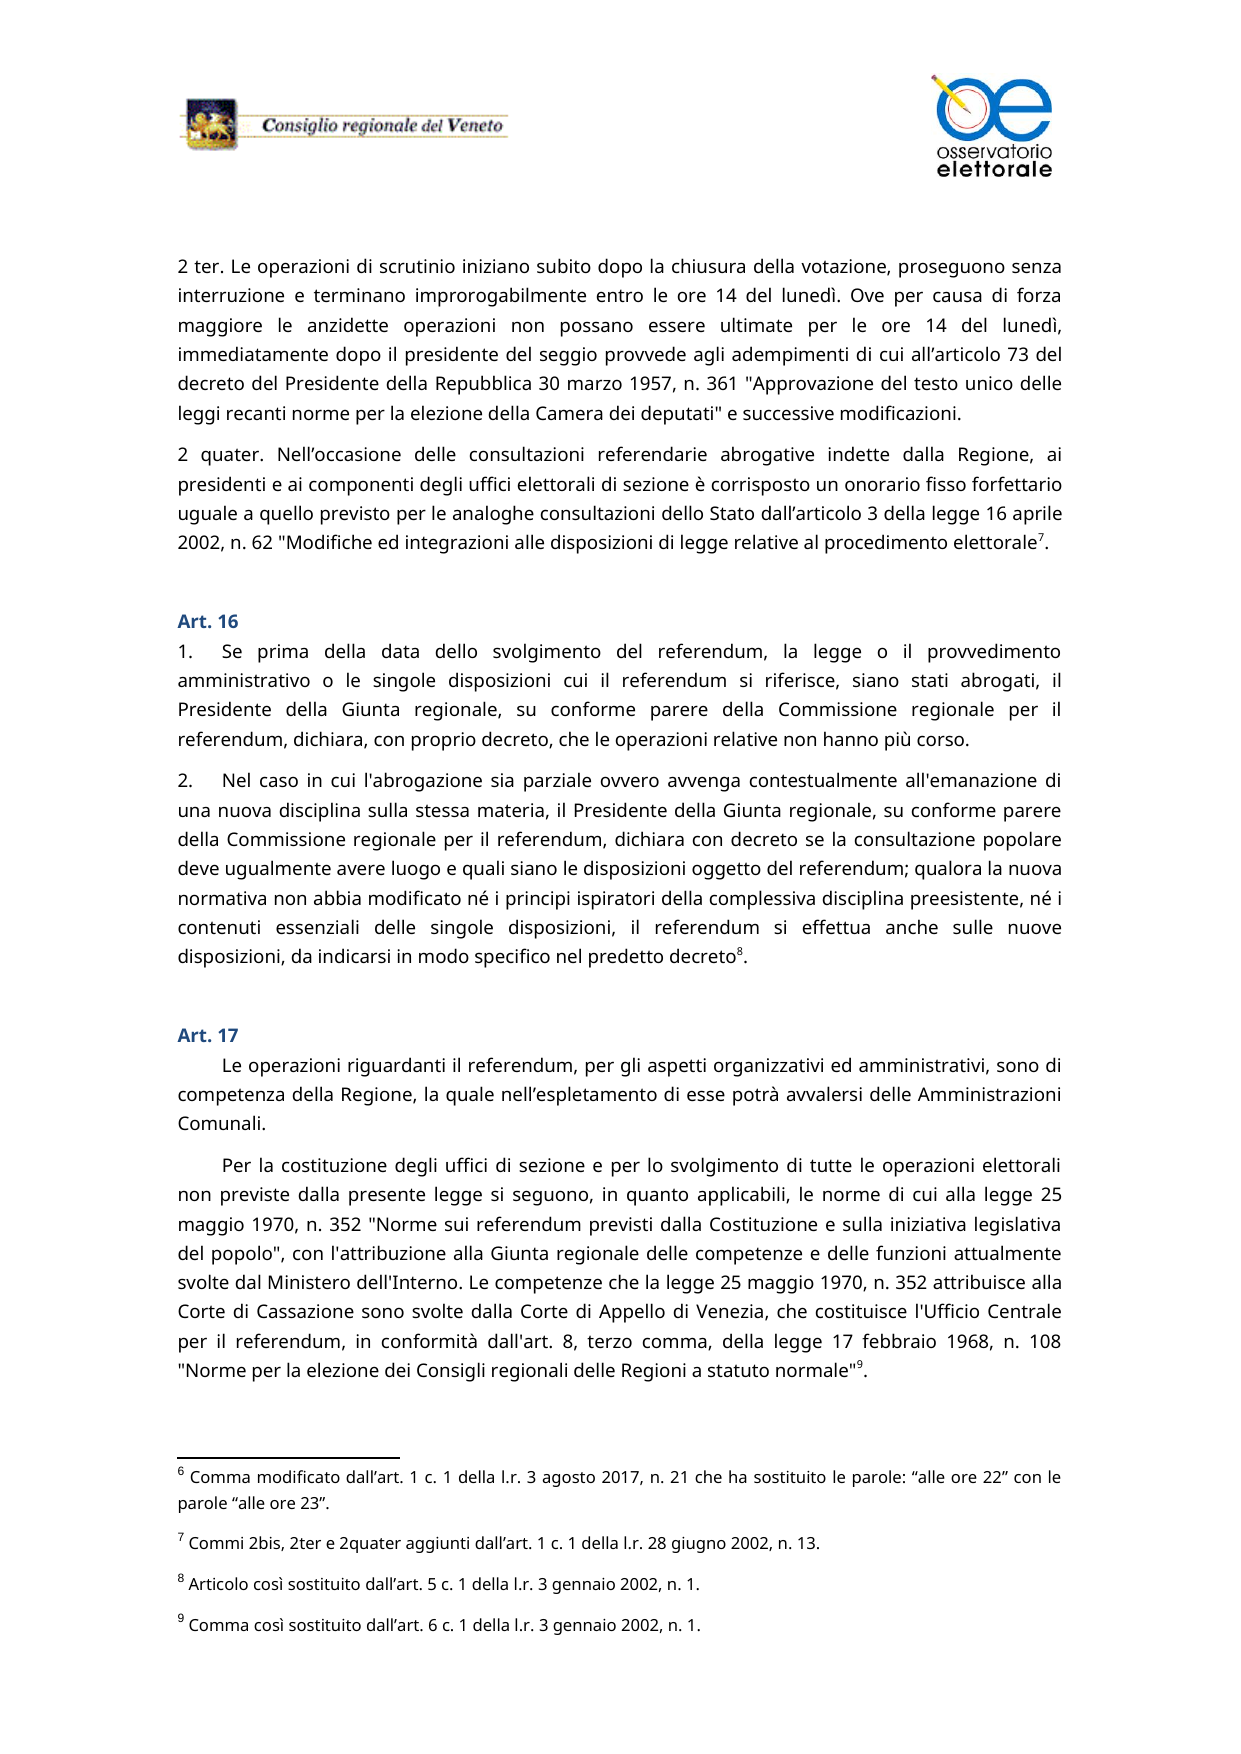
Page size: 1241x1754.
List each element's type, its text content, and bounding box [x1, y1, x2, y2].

picture [930, 73, 1052, 177]
text 2 ter. Le operazioni di scrutinio iniziano subito dopo la chiusura della votazione, proseguono senza interruzione e terminano improrogabilmente entro le ore 14 del lunedì. Ove per causa di forza maggiore le anzidette operazioni non possano essere ultimate per le ore 14 del lunedì, immediatamente dopo il presidente del seggio provvede agli adempimenti di cui all’articolo 73 del decreto del Presidente della Repubblica 30 marzo 1957, n. 361 "Approvazione del testo unico delle leggi recanti norme per la elezione della Camera dei deputati" e successive modificazioni. [177, 253, 1063, 425]
text 2 quater. Nell’occasione delle consultazioni referendarie abrogative indette dalla Regione, ai presidenti e ai componenti degli uffici elettorali di sezione è corrisposto un onorario fisso forfettario uguale a quello previsto per le analoghe consultazioni dello Stato dall’articolo 3 della legge 16 aprile 2002, n. 62 "Modifiche ed integrazioni alle disposizioni di legge relative al procedimento elettorale. [177, 442, 1063, 555]
text Art. 17 [177, 1023, 1063, 1048]
text 1. Se prima della data dello svolgimento del referendum, la legge o il provvedimento amministrativo o le singole disposizioni cui il referendum si riferisce, siano stati abrogati, il Presidente della Giunta regionale, su conforme parere della Commissione regionale per il referendum, dichiara, con proprio decreto, che le operazioni relative non hanno più corso. [177, 638, 1063, 751]
text 2. Nel caso in cui l'abrogazione sia parziale ovvero avvenga contestualmente all'emanazione di una nuova disciplina sulla stessa materia, il Presidente della Giunta regionale, su conforme parere della Commissione regionale per il referendum, dichiara con decreto se la consultazione popolare deve ugualmente avere luogo e quali siano le disposizioni oggetto del referendum; qualora la nuova normativa non abbia modificato né i principi ispiratori della complessiva disciplina preesistente, né i contenuti essenziali delle singole disposizioni, il referendum si effettua anche sulle nuove disposizioni, da indicarsi in modo specifico nel predetto decreto. [177, 768, 1063, 969]
text Art. 16 [177, 609, 1063, 634]
text Per la costituzione degli uffici di sezione e per lo svolgimento di tutte le operazioni elettorali non previste dalla presente legge si seguono, in quanto applicabili, le norme di cui alla legge 25 maggio 1970, n. 352 "Norme sui referendum previsti dalla Costituzione e sulla iniziativa legislativa del popolo", con l'attribuzione alla Giunta regionale delle competenze e delle funzioni attualmente svolte dal Ministero dell'Interno. Le competenze che la legge 25 maggio 1970, n. 352 attribuisce alla Corte di Cassazione sono svolte dalla Corte di Appello di Venezia, che costituisce l'Ufficio Centrale per il referendum, in conformità dall'art. 8, terzo comma, della legge 17 febbraio 1968, n. 108 "Norme per la elezione dei Consigli regionali delle Regioni a statuto normale". [177, 1152, 1063, 1383]
picture [177, 92, 513, 159]
text Le operazioni riguardanti il referendum, per gli aspetti organizzativi ed amministrativi, sono di competenza della Regione, la quale nell’espletamento di esse potrà avvalersi delle Amministrazioni Comunali. [177, 1052, 1063, 1136]
